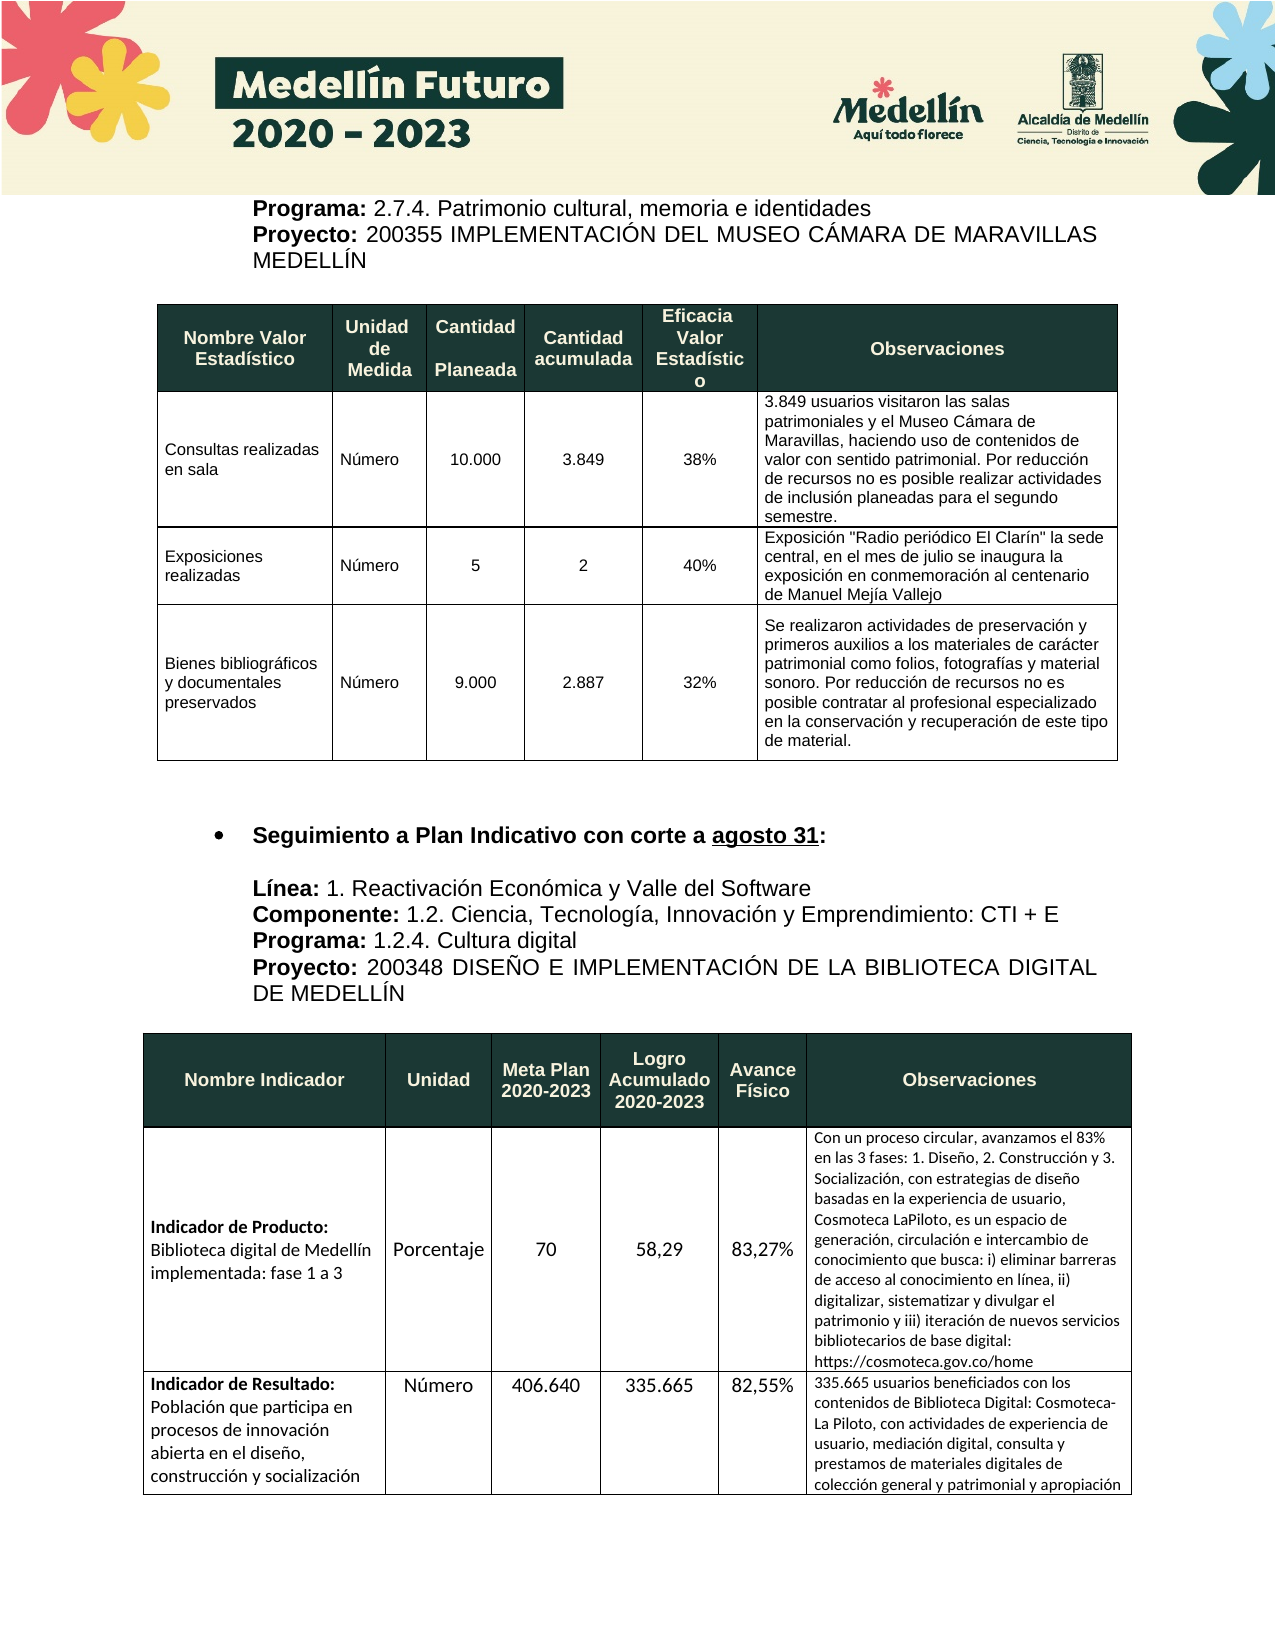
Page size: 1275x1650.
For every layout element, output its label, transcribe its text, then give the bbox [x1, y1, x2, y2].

table_header Cantidad acumulada [525, 305, 642, 391]
table_cell 82,55% [719, 1372, 806, 1494]
table_header Cantidad Planeada [427, 305, 524, 391]
list Seguimiento a Plan Indicativo con corte a agosto 31: [215, 822, 1098, 848]
table_header Avance Físico [719, 1034, 806, 1126]
list Programa: 1.2.4. Cultura digital [252, 927, 1098, 954]
table_cell 70 [492, 1128, 600, 1371]
table_cell 2 [525, 528, 642, 604]
table_cell Número [333, 605, 426, 760]
table_cell 58,29 [601, 1128, 718, 1371]
table_cell 83,27% [719, 1128, 806, 1371]
table_cell Exposiciones realizadas [158, 528, 332, 604]
table_cell Consultas realizadas en sala [158, 392, 332, 526]
table_cell 38% [643, 392, 757, 526]
table_cell Número [386, 1372, 491, 1494]
table_cell Con un proceso circular, avanzamos el 83% en las 3 fases: 1. Diseño, 2. Construcción y 3. Socialización, con estrategias de diseño basadas en la experiencia de usuario, Cosmoteca LaPiloto, es un espacio de generación, circulación e intercambio de conocimiento que busca: i) eliminar barreras de acceso al conocimiento en línea, ii) digitalizar, sistematizar y divulgar el patrimonio y iii) iteración de nuevos servicios bibliotecarios de base digital: https://cosmoteca.gov.co/home [807, 1128, 1131, 1371]
table_cell 10.000 [427, 392, 524, 526]
table_header Observaciones [758, 305, 1117, 391]
table_cell Bienes bibliográficos y documentales preservados [158, 605, 332, 760]
table_cell 40% [643, 528, 757, 604]
table_header Observaciones [807, 1034, 1131, 1126]
table_header Unidad [386, 1034, 491, 1126]
table_cell 2.887 [525, 605, 642, 760]
table_cell Indicador de Producto: Biblioteca digital de Medellín implementada: fase 1 a 3 [144, 1128, 385, 1371]
table_header Nombre Valor Estadístico [158, 305, 332, 391]
list Proyecto: 200348 DISEÑO E IMPLEMENTACIÓN DE LA BIBLIOTECA DIGITAL DE MEDELLÍN [252, 954, 1098, 1006]
table_cell 5 [427, 528, 524, 604]
table_header Meta Plan 2020-2023 [492, 1034, 600, 1126]
list Línea: 1. Reactivación Económica y Valle del Software [252, 874, 1098, 901]
table_cell 335.665 [601, 1372, 718, 1494]
table_cell 3.849 usuarios visitaron las salas patrimoniales y el Museo Cámara de Maravillas, haciendo uso de contenidos de valor con sentido patrimonial. Por reducción de recursos no es posible realizar actividades de inclusión planeadas para el segundo semestre. [758, 392, 1117, 526]
table_header Eficacia Valor Estadístico [643, 305, 757, 391]
table_cell 406.640 [492, 1372, 600, 1494]
table_cell 9.000 [427, 605, 524, 760]
table_header Unidad de Medida [333, 305, 426, 391]
table_header Logro Acumulado 2020-2023 [601, 1034, 718, 1126]
table_cell Número [333, 528, 426, 604]
table_cell Porcentaje [386, 1128, 491, 1371]
table_cell Exposición "Radio periódico El Clarín" la sede central, en el mes de julio se inaugura la exposición en conmemoración al centenario de Manuel Mejía Vallejo [758, 528, 1117, 604]
list Programa: 2.7.4. Patrimonio cultural, memoria e identidades [252, 148, 1098, 221]
table_header Nombre Indicador [144, 1034, 385, 1126]
table_cell 3.849 [525, 392, 642, 526]
picture [1, 1, 1275, 195]
list Proyecto: 200355 IMPLEMENTACIÓN DEL MUSEO CÁMARA DE MARAVILLAS MEDELLÍN [252, 221, 1098, 274]
table_cell Número [333, 392, 426, 526]
list Componente: 1.2. Ciencia, Tecnología, Innovación y Emprendimiento: CTI + E [252, 901, 1098, 927]
table_cell Se realizaron actividades de preservación y primeros auxilios a los materiales de carácter patrimonial como folios, fotografías y material sonoro. Por reducción de recursos no es posible contratar al profesional especializado en la conservación y recuperación de este tipo de material. [758, 605, 1117, 760]
table_cell 32% [643, 605, 757, 760]
